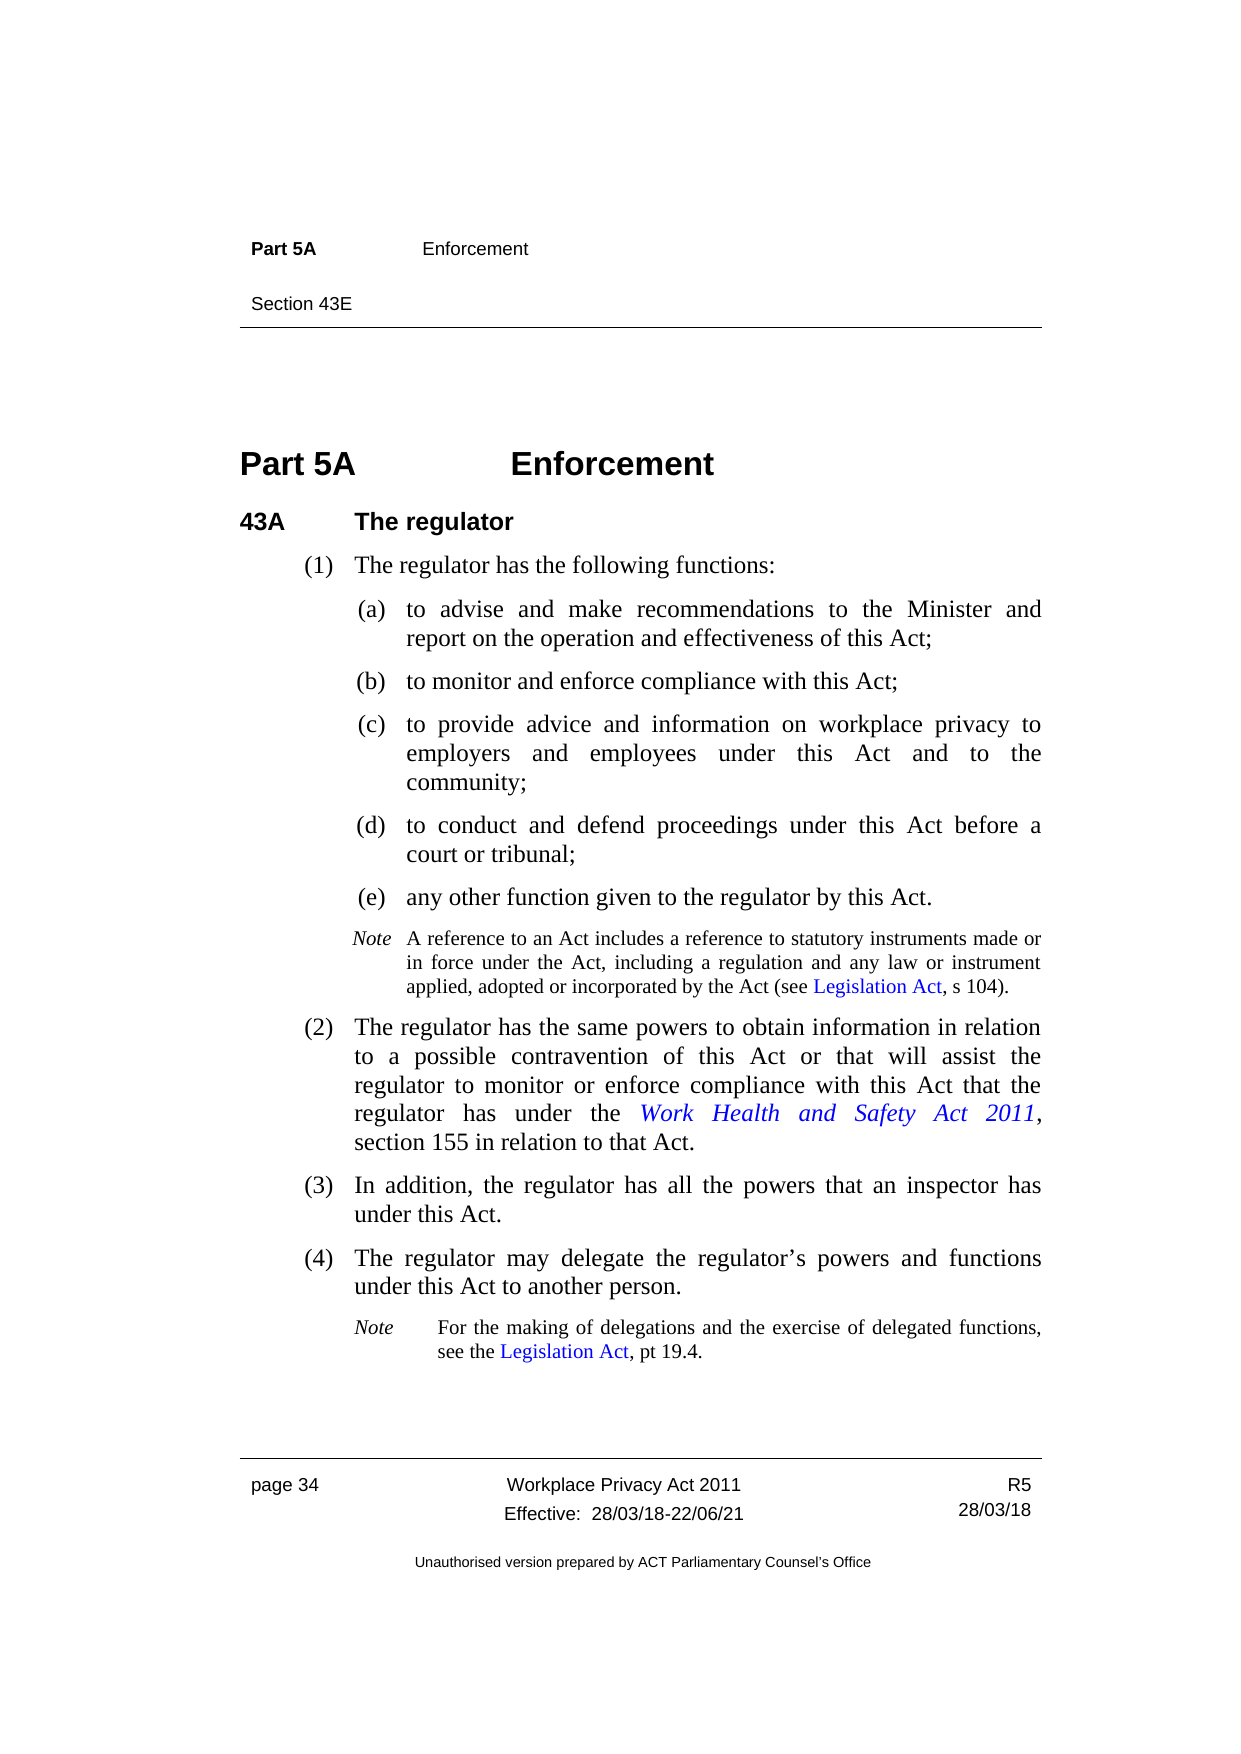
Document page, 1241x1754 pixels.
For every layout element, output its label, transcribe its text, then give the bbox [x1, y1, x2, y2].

text (c) to provide advice and information on workplace privacy to employers and employees under this Act and to the community; [239, 709, 1042, 796]
text (2) The regulator has the same powers to obtain information in relation to a possible contravention of this Act or that will assist the regulator to monitor or enforce compliance with this Act that the regulator has under the Work Health and Safety Act 2011, section 155 in relation to that Act. [239, 1012, 1042, 1156]
text Note For the making of delegations and the exercise of delegated functions, see the Legislation Act, pt 19.4. [354, 1315, 1042, 1363]
text (e) any other function given to the regulator by this Act. [239, 882, 1042, 911]
text Part 5A Enforcement [239, 444, 1042, 482]
text (a) to advise and make recommendations to the Minister and report on the operation and effectiveness of this Act; [239, 594, 1042, 651]
text 43A The regulator [239, 507, 1042, 536]
text (1) The regulator has the following functions: [239, 551, 1042, 579]
text (b) to monitor and enforce compliance with this Act; [239, 666, 1042, 695]
text (d) to conduct and defend proceedings under this Act before a court or tribunal; [239, 810, 1042, 868]
text (4) The regulator may delegate the regulator’s powers and functions under this Act to another person. [239, 1243, 1042, 1300]
text (3) In addition, the regulator has all the powers that an inspector has under this Act. [239, 1171, 1042, 1228]
text Note A reference to an Act includes a reference to statutory instruments made or in force under the Act, including a regulation and any law or instrument applied, adopted or incorporated by the Act (see Legislation Act, s 104). [352, 926, 1042, 998]
